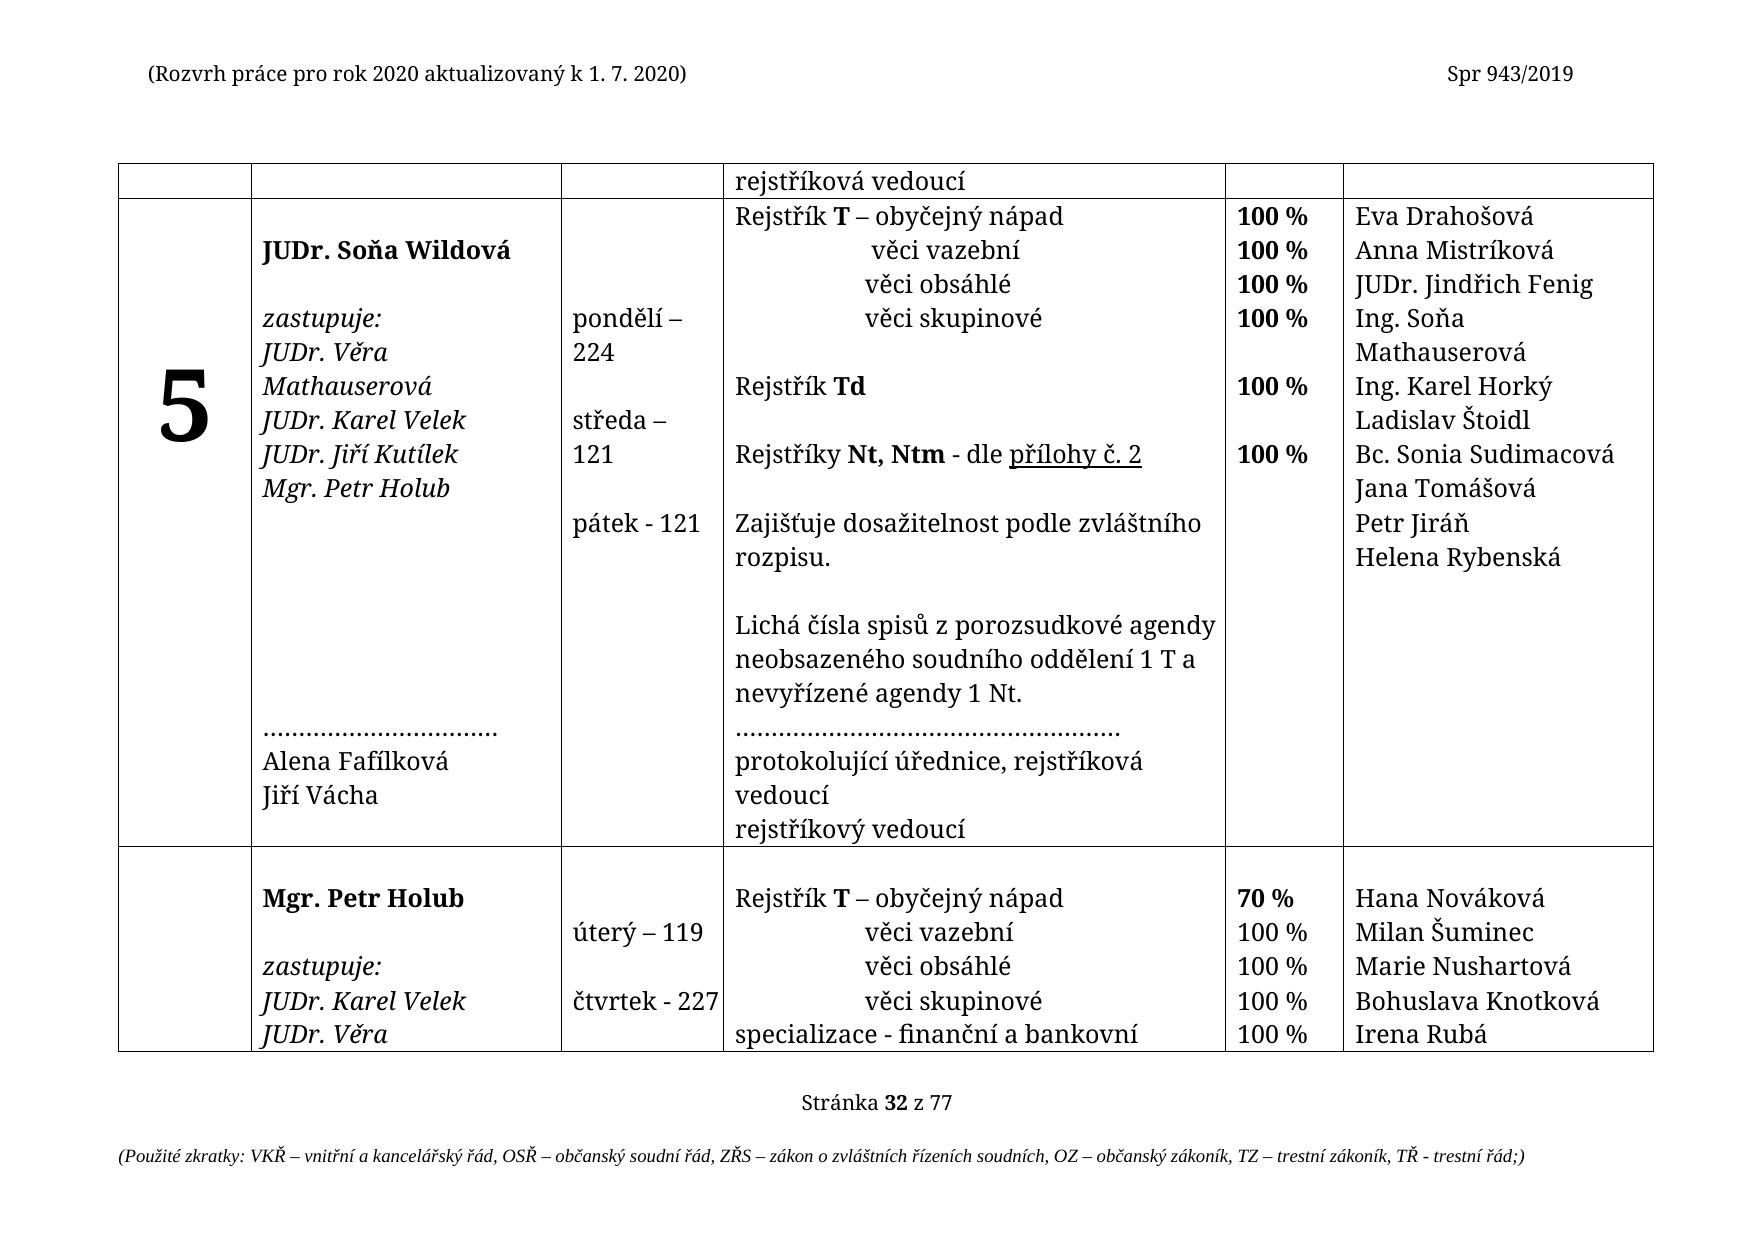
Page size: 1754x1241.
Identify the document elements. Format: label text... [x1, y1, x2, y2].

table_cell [252, 164, 561, 198]
table_cell 4 [119, 164, 251, 198]
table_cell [252, 847, 561, 1051]
table_cell 6 [119, 847, 251, 1051]
table_cell Rejstřík T – obyčejný nápad věci vazební věci obsáhlé věci skupinové Rejstřík Td Rejstříky Nt, Ntm - dle přílohy č. 2 Zajišťuje dosažitelnost podle zvláštního rozpisu. Lichá čísla spisů z porozsudkové agendy neobsazeného soudního oddělení 1 T a nevyřízené agendy 1 Nt. ……………………………………………… protokolující úřednice, rejstříková vedoucí rejstříkový vedoucí [724, 199, 1225, 846]
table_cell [1344, 164, 1653, 198]
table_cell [1344, 847, 1653, 1051]
table_cell 100 % 100 % 100 % 100 % 100 % 100 % [1226, 199, 1343, 846]
table_cell 5 [119, 199, 251, 846]
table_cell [1226, 847, 1343, 1051]
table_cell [724, 847, 1225, 1051]
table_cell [562, 164, 723, 198]
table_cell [1226, 164, 1343, 198]
table_cell pondělí – 224 středa – 121 pátek - 121 [562, 199, 723, 846]
table_cell JUDr. Soňa Wildová zastupuje: JUDr. Věra Mathauserová JUDr. Karel Velek JUDr. Jiří Kutílek Mgr. Petr Holub …………………………… Alena Fafílková Jiří Vácha [252, 199, 561, 846]
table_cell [724, 164, 1225, 198]
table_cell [562, 847, 723, 1051]
table_cell Eva Drahošová Anna Mistríková JUDr. Jindřich Fenig Ing. Soňa Mathauserová Ing. Karel Horký Ladislav Štoidl Bc. Sonia Sudimacová Jana Tomášová Petr Jiráň Helena Rybenská [1344, 199, 1653, 846]
